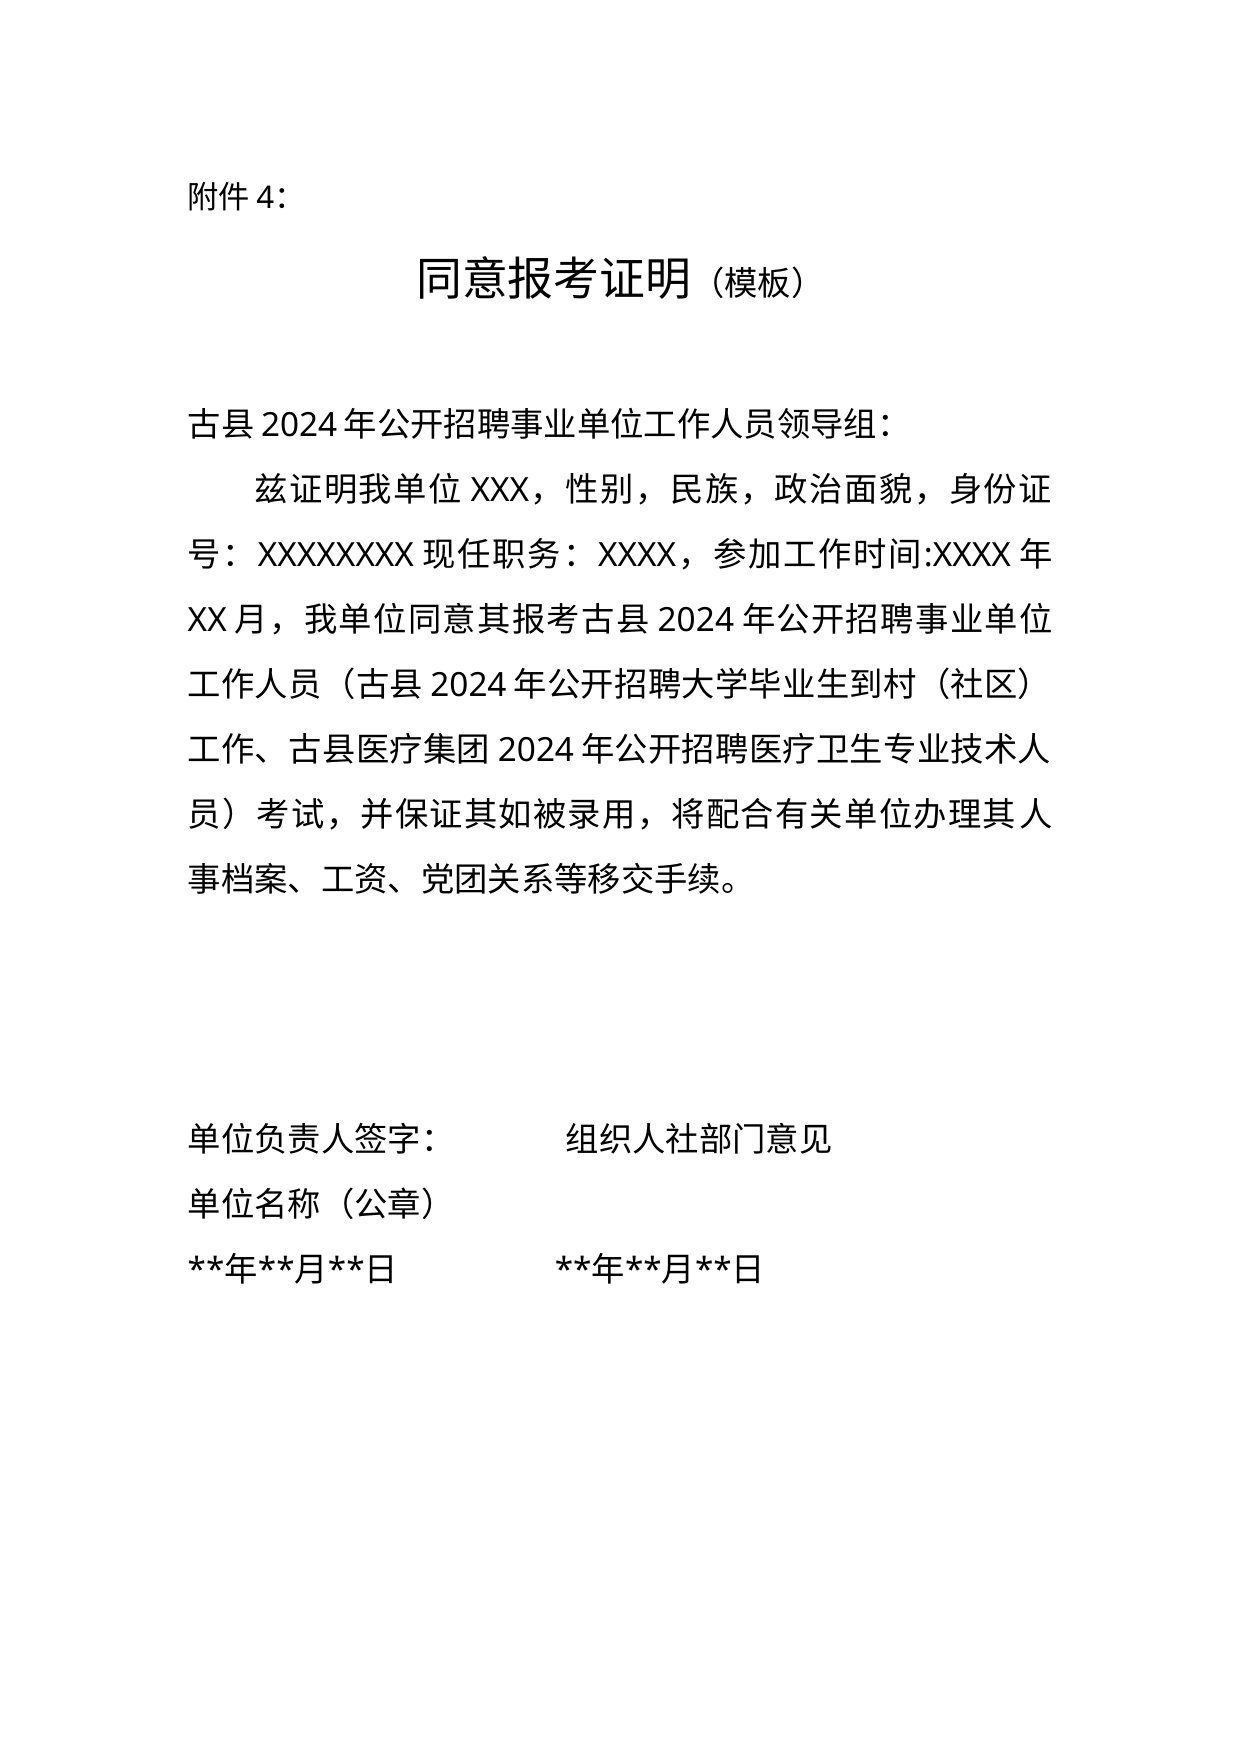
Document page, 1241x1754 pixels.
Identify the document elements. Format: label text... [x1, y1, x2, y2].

text 单位名称（公章） [187, 1169, 1053, 1234]
text 同意报考证明（模板） [187, 227, 1053, 324]
text 兹证明我单位XXX，性别，民族，政治面貌，身份证号：XXXXXXXX现任职务：XXXX，参加工作时间:XXXX年XX月，我单位同意其报考古县2024年公开招聘事业单位工作人员（古县2024年公开招聘大学毕业生到村（社区）工作、古县医疗集团2024年公开招聘医疗卫生专业技术人员）考试，并保证其如被录用，将配合有关单位办理其人事档案、工资、党团关系等移交手续。 [187, 454, 1053, 909]
text 单位负责人签字： 组织人社部门意见 [187, 1104, 1053, 1169]
text **年**月**日 **年**月**日 [187, 1234, 1053, 1299]
text 附件4： [187, 162, 1053, 227]
text 古县2024年公开招聘事业单位工作人员领导组： [187, 389, 1053, 454]
